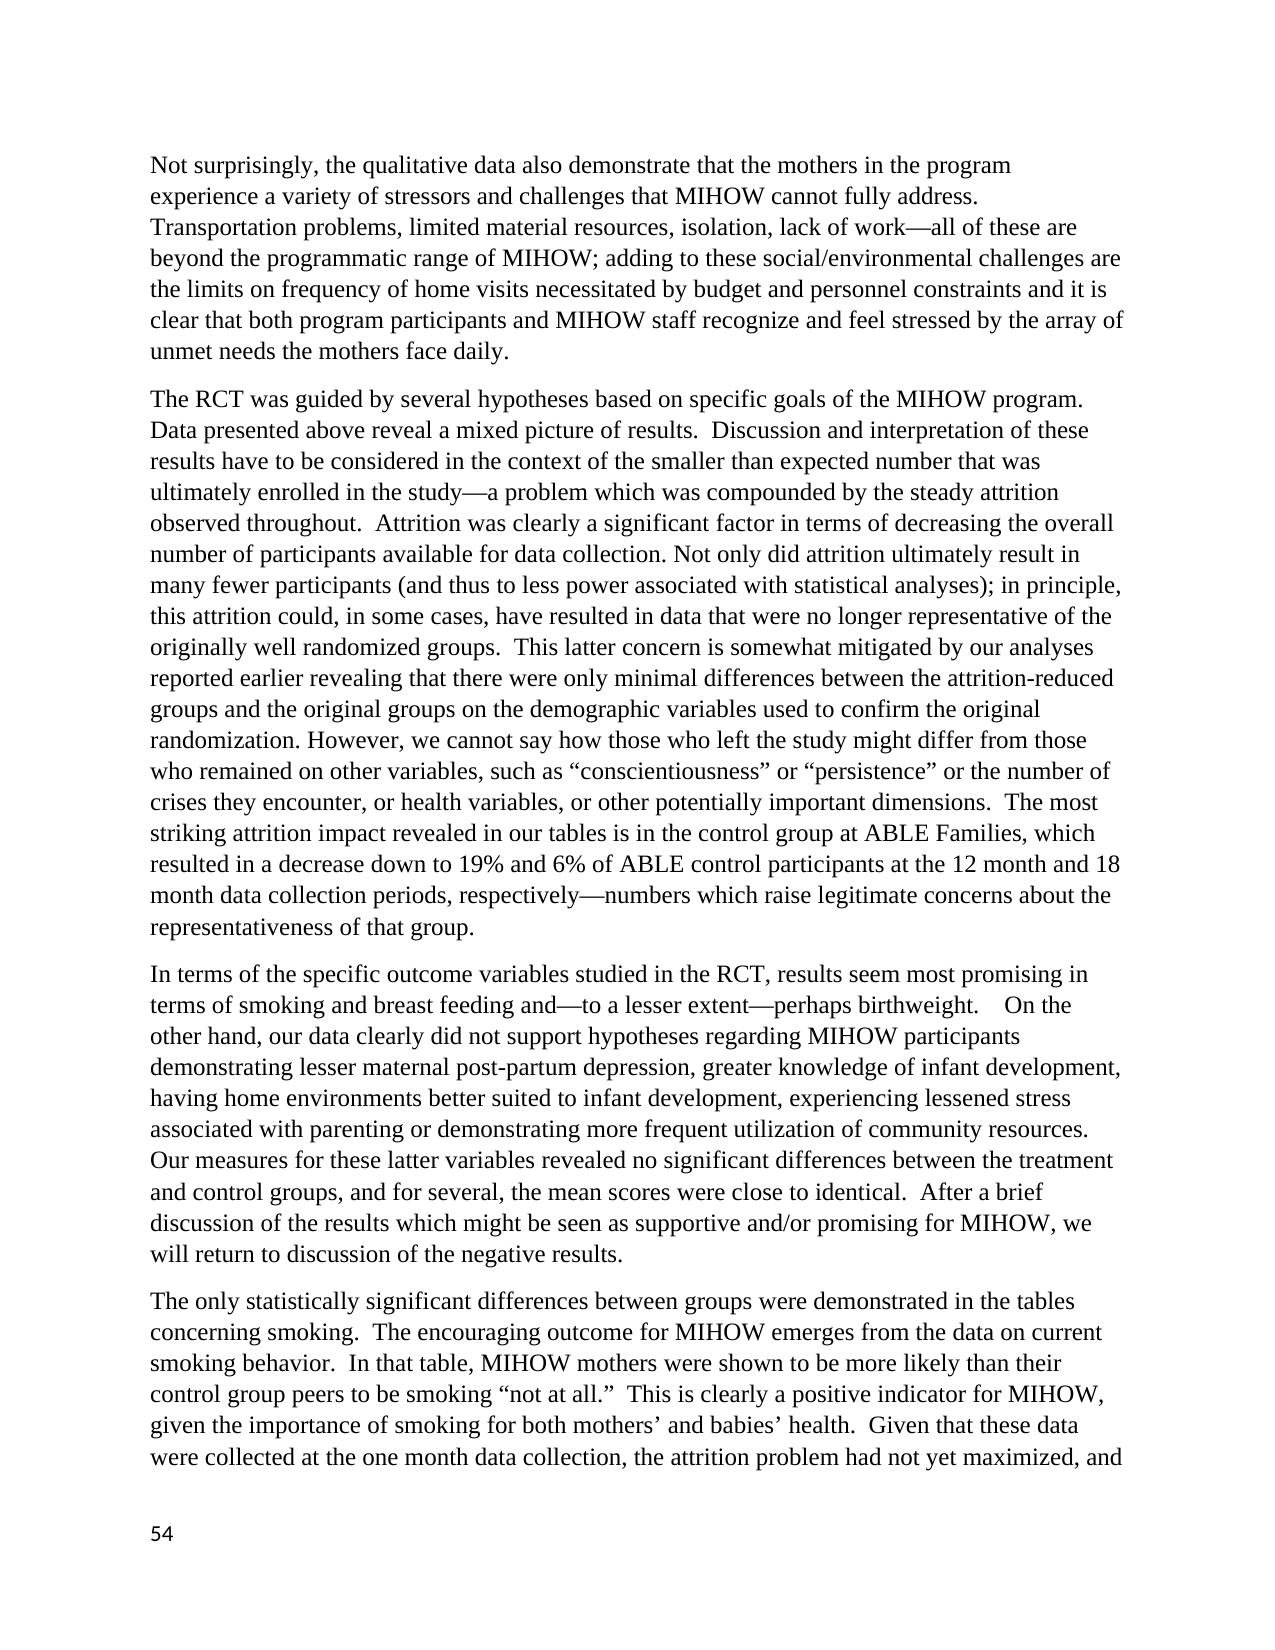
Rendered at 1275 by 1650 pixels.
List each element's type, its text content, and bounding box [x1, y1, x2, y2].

text The RCT was guided by several hypotheses based on specific goals of the MIHOW program. Data presented above reveal a mixed picture of results. Discussion and interpretation of these results have to be considered in the context of the smaller than expected number that was ultimately enrolled in the study—a problem which was compounded by the steady attrition observed throughout. Attrition was clearly a significant factor in terms of decreasing the overall number of participants available for data collection. Not only did attrition ultimately result in many fewer participants (and thus to less power associated with statistical analyses); in principle, this attrition could, in some cases, have resulted in data that were no longer representative of the originally well randomized groups. This latter concern is somewhat mitigated by our analyses reported earlier revealing that there were only minimal differences between the attrition-reduced groups and the original groups on the demographic variables used to confirm the original randomization. However, we cannot say how those who left the study might differ from those who remained on other variables, such as “conscientiousness” or “persistence” or the number of crises they encounter, or health variables, or other potentially important dimensions. The most striking attrition impact revealed in our tables is in the control group at ABLE Families, which resulted in a decrease down to 19% and 6% of ABLE control participants at the 12 month and 18 month data collection periods, respectively—numbers which raise legitimate concerns about the representativeness of that group. [150, 384, 1125, 940]
text Not surprisingly, the qualitative data also demonstrate that the mothers in the program experience a variety of stressors and challenges that MIHOW cannot fully address. Transportation problems, limited material resources, isolation, lack of work—all of these are beyond the programmatic range of MIHOW; adding to these social/environmental challenges are the limits on frequency of home visits necessitated by budget and personnel constraints and it is clear that both program participants and MIHOW staff recognize and feel stressed by the array of unmet needs the mothers face daily. [150, 150, 1125, 365]
text In terms of the specific outcome variables studied in the RCT, results seem most promising in terms of smoking and breast feeding and—to a lesser extent—perhaps birthweight. On the other hand, our data clearly did not support hypotheses regarding MIHOW participants demonstrating lesser maternal post-partum depression, greater knowledge of infant development, having home environments better suited to infant development, experiencing lessened stress associated with parenting or demonstrating more frequent utilization of community resources. Our measures for these latter variables revealed no significant differences between the treatment and control groups, and for several, the mean scores were close to identical. After a brief discussion of the results which might be seen as supportive and/or promising for MIHOW, we will return to discussion of the negative results. [150, 959, 1125, 1267]
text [150, 1286, 1125, 1470]
